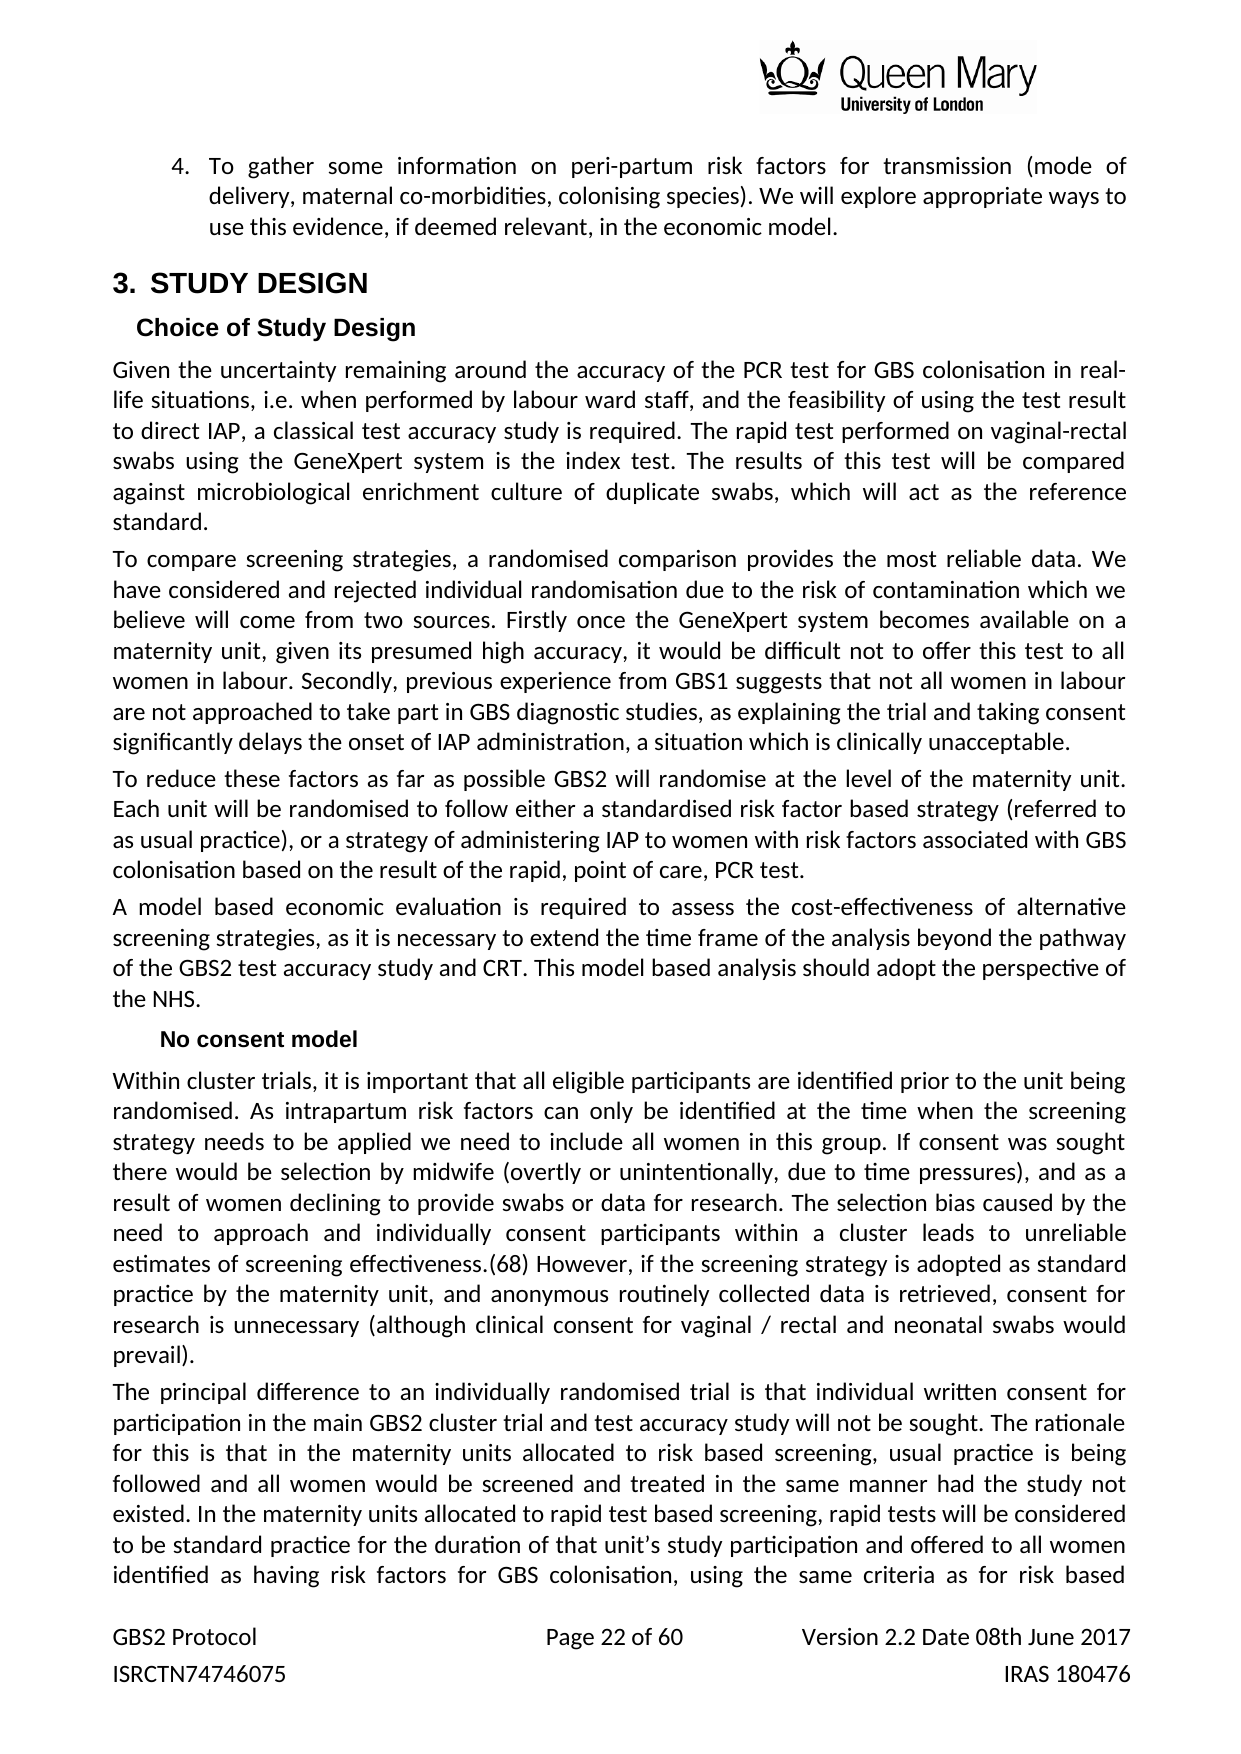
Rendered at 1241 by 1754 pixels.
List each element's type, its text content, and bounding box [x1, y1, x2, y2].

text To compare screening strategies, a randomised comparison provides the most reliable data. We have considered and rejected individual randomisation due to the risk of contamination which we believe will come from two sources. Firstly once the GeneXpert system becomes available on a maternity unit, given its presumed high accuracy, it would be difficult not to offer this test to all women in labour. Secondly, previous experience from GBS1 suggests that not all women in labour are not approached to take part in GBS diagnostic studies, as explaining the trial and taking consent significantly delays the onset of IAP administration, a situation which is clinically unacceptable. [112, 543, 1128, 757]
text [112, 1376, 1128, 1590]
subtitle No consent model [159, 1026, 1128, 1052]
text Given the uncertainty remaining around the accuracy of the PCR test for GBS colonisation in real-life situations, i.e. when performed by labour ward staff, and the feasibility of using the test result to direct IAP, a classical test accuracy study is required. The rapid test performed on vaginal-rectal swabs using the GeneXpert system is the index test. The results of this test will be compared against microbiological enrichment culture of duplicate swabs, which will act as the reference standard. [112, 354, 1128, 537]
subtitle STUDY DESIGN [112, 267, 1128, 300]
subtitle Choice of Study Design [136, 313, 1128, 341]
text A model based economic evaluation is required to assess the cost-effectiveness of alternative screening strategies, as it is necessary to extend the time frame of the analysis beyond the pathway of the GBS2 test accuracy study and CRT. This model based analysis should adopt the perspective of the NHS. [112, 891, 1128, 1013]
text To reduce these factors as far as possible GBS2 will randomise at the level of the maternity unit. Each unit will be randomised to follow either a standardised risk factor based strategy (referred to as usual practice), or a strategy of administering IAP to women with risk factors associated with GBS colonisation based on the result of the rapid, point of care, PCR test. [112, 763, 1128, 885]
picture [759, 40, 1037, 114]
list To gather some information on peri-partum risk factors for transmission (mode of delivery, maternal co-morbidities, colonising species). We will explore appropriate ways to use this evidence, if deemed relevant, in the economic model. [171, 150, 1128, 242]
text Within cluster trials, it is important that all eligible participants are identified prior to the unit being randomised. As intrapartum risk factors can only be identified at the time when the screening strategy needs to be applied we need to include all women in this group. If consent was sought there would be selection by midwife (overtly or unintentionally, due to time pressures), and as a result of women declining to provide swabs or data for research. The selection bias caused by the need to approach and individually consent participants within a cluster leads to unreliable estimates of screening effectiveness.(68) However, if the screening strategy is adopted as standard practice by the maternity unit, and anonymous routinely collected data is retrieved, consent for research is unnecessary (although clinical consent for vaginal / rectal and neonatal swabs would prevail). [112, 1065, 1128, 1370]
